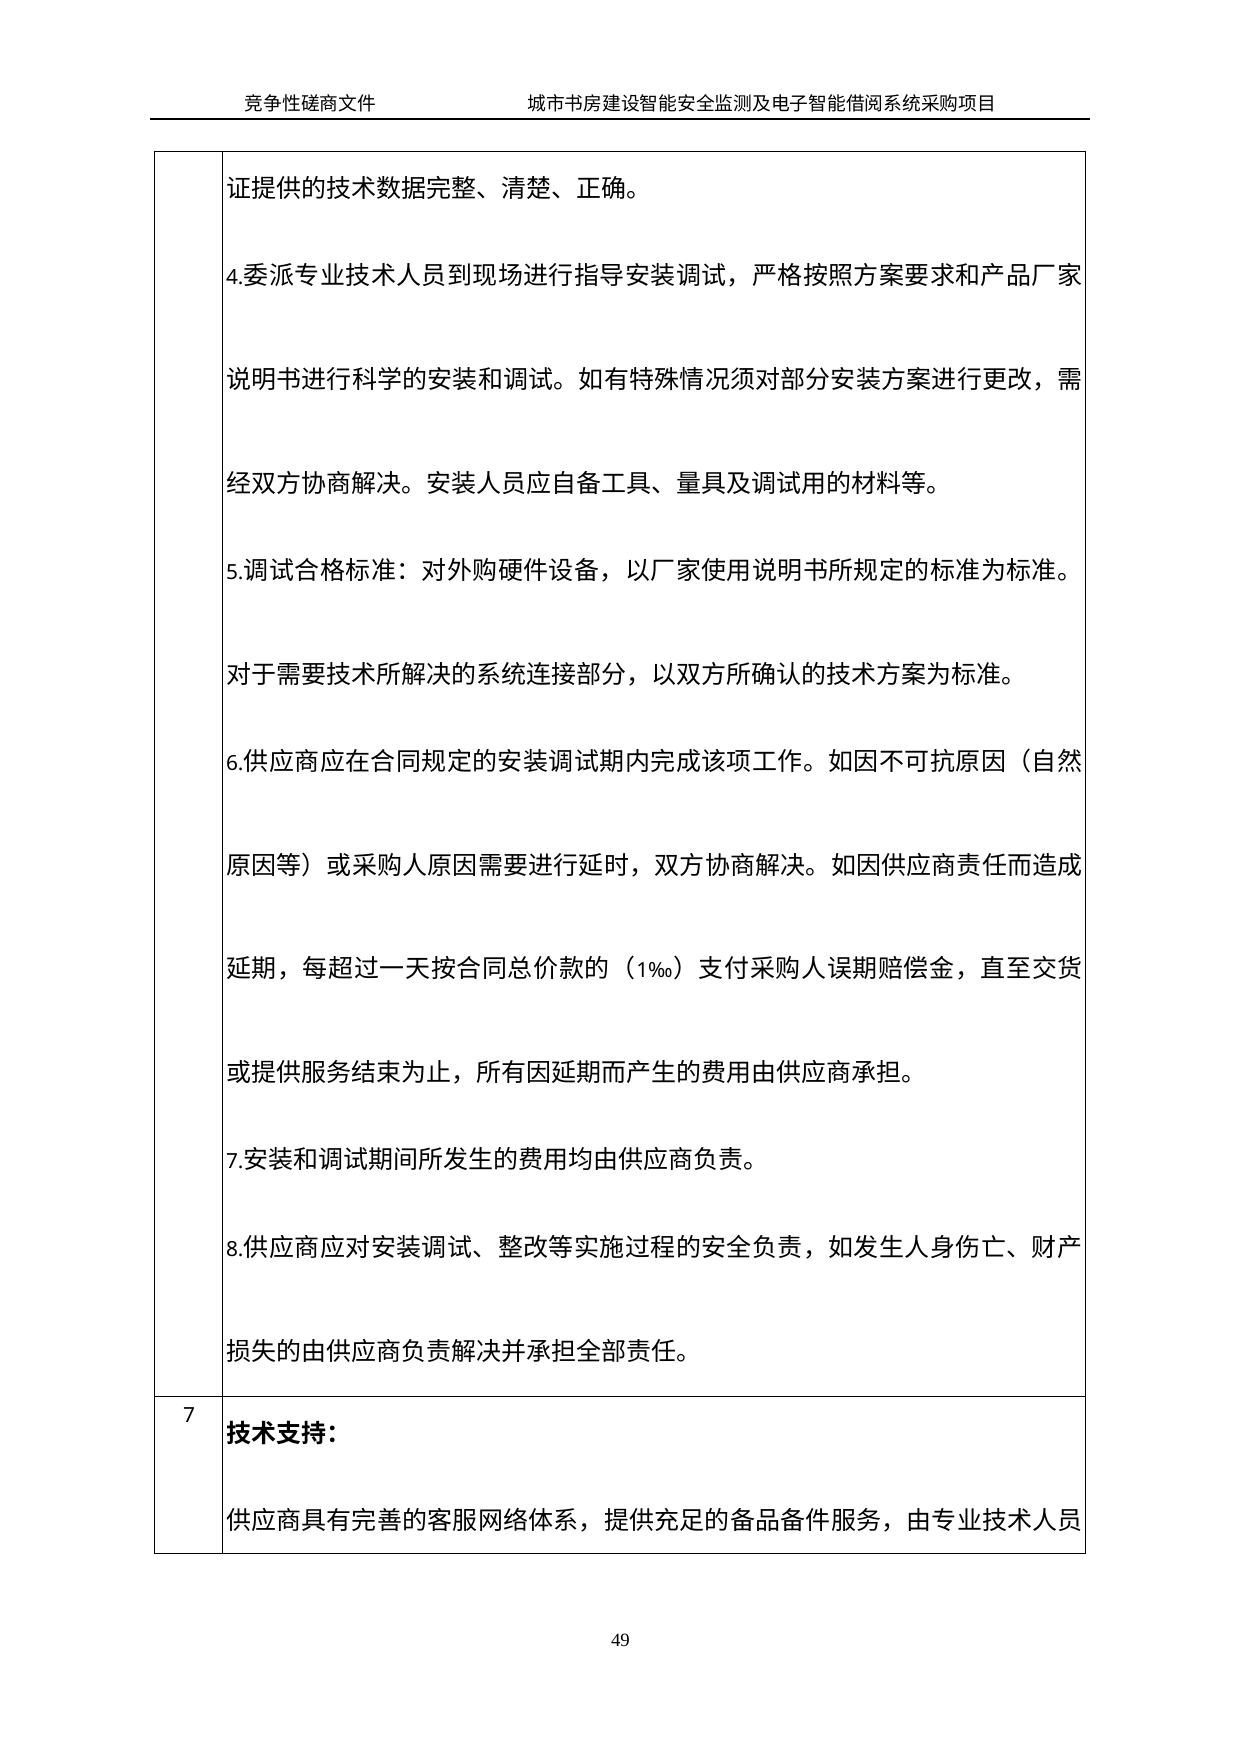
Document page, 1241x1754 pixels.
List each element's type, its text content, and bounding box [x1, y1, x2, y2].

table_cell 6 [155, 152, 222, 1396]
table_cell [223, 152, 1085, 1396]
table_cell 7 [155, 1397, 222, 1553]
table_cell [223, 1397, 1085, 1553]
